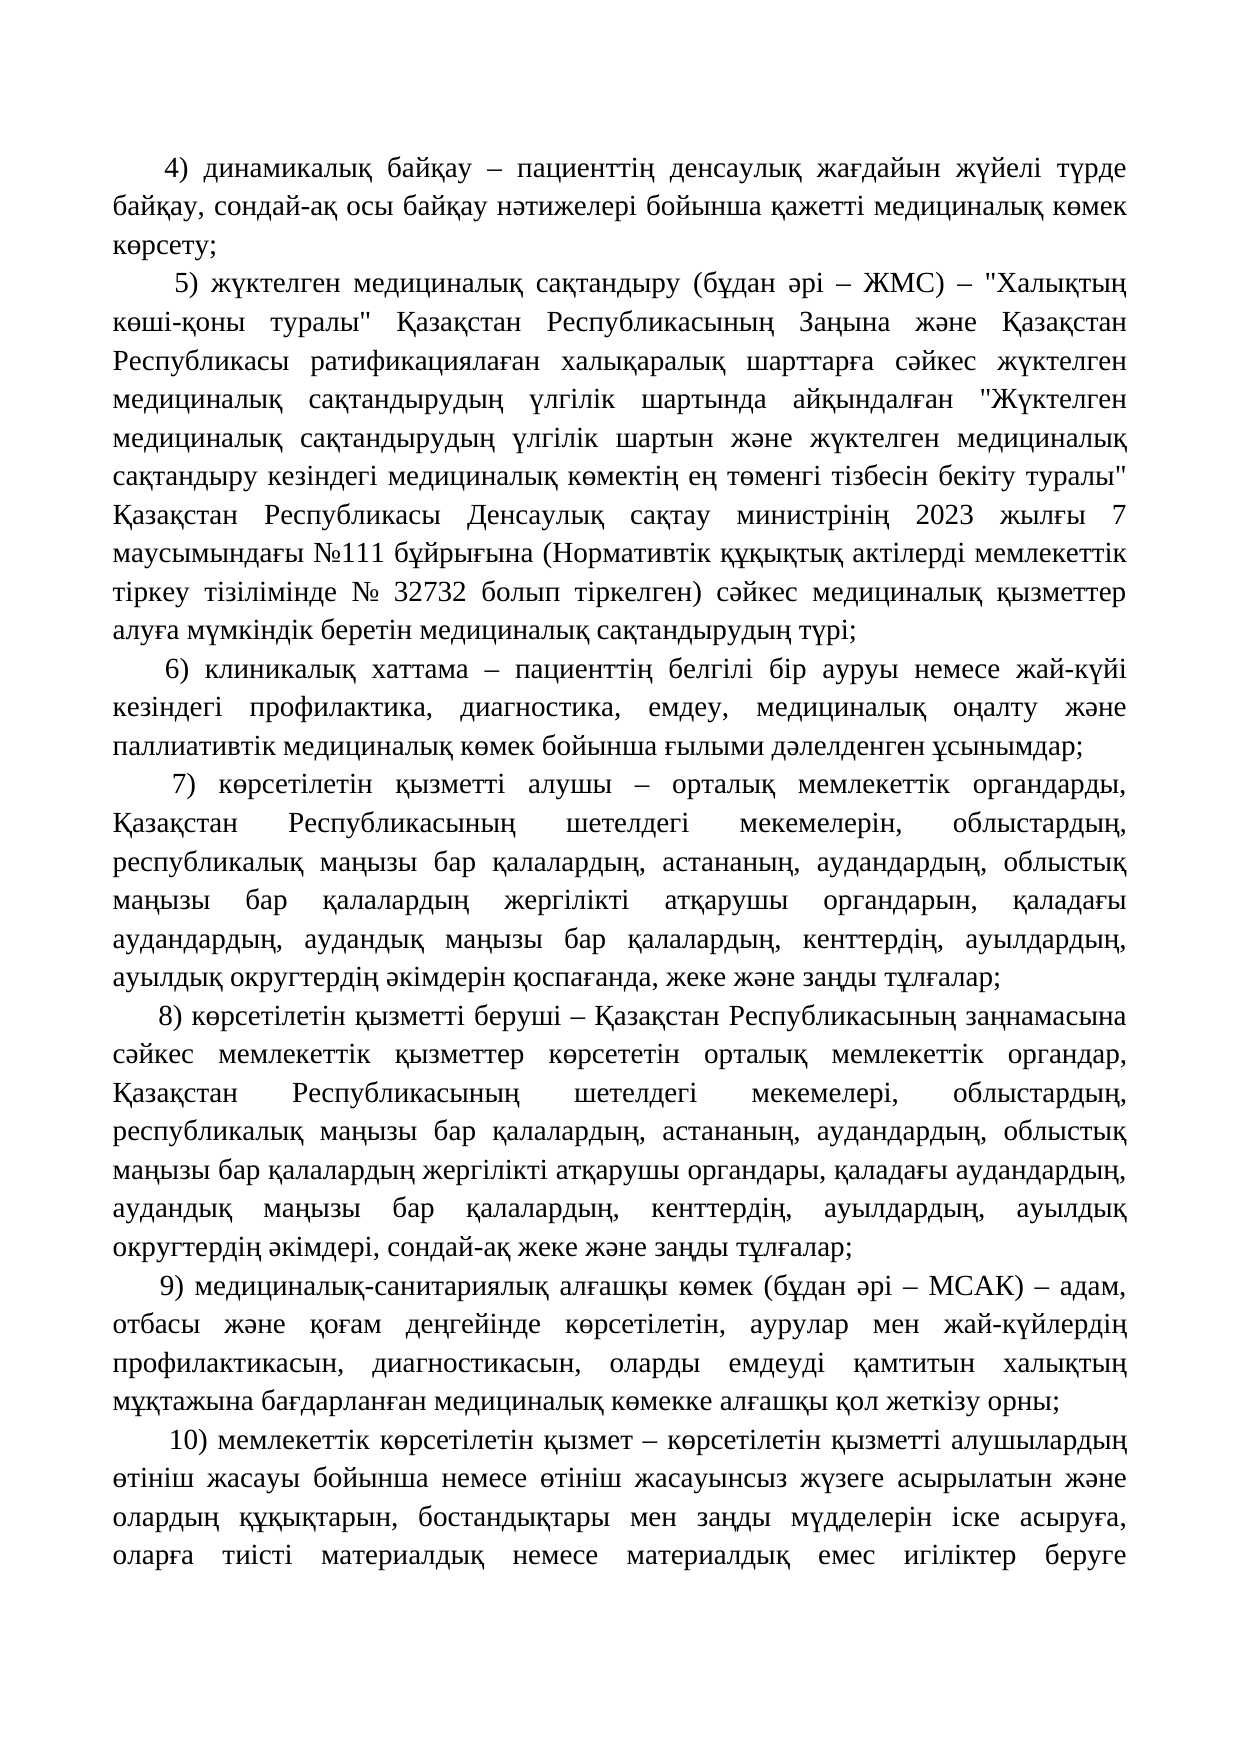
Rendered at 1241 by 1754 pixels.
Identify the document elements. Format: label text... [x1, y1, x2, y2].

text 7) көрсетілетін қызметті алушы – орталық мемлекеттік органдарды, Қазақстан Республикасының шетелдегі мекемелерін, облыстардың, республикалық маңызы бар қалалардың, астананың, аудандардың, облыстық маңызы бар қалалардың жергілікті атқарушы органдарын, қаладағы аудандардың, аудандық маңызы бар қалалардың, кенттердің, ауылдардың, ауылдық округтердің әкімдерін қоспағанда, жеке және заңды тұлғалар; [112, 767, 1128, 993]
text 5) жүктелген медициналық сақтандыру (бұдан әрі – ЖМС) – "Халықтың көші-қоны туралы" Қазақстан Республикасының Заңына және Қазақстан Республикасы ратификациялаған халықаралық шарттарға сәйкес жүктелген медициналық сақтандырудың үлгілік шартында айқындалған "Жүктелген медициналық сақтандырудың үлгілік шартын және жүктелген медициналық сақтандыру кезіндегі медициналық көмектің ең төменгі тізбесін бекіту туралы" Қазақстан Республикасы Денсаулық сақтау министрінің 2023 жылғы 7 маусымындағы №111 бұйрығына (Нормативтік құқықтық актілерді мемлекеттік тіркеу тізілімінде № 32732 болып тіркелген) сәйкес медициналық қызметтер алуға мүмкіндік беретін медициналық сақтандырудың түрі; [112, 266, 1128, 646]
text 9) медициналық-санитариялық алғашқы көмек (бұдан әрі – МСАК) – адам, отбасы және қоғам деңгейінде көрсетілетін, аурулар мен жай-күйлердің профилактикасын, диагностикасын, оларды емдеуді қамтитын халықтың мұқтажына бағдарланған медициналық көмекке алғашқы қол жеткізу орны; [112, 1268, 1128, 1417]
text 6) клиникалық хаттама – пациенттің белгілі бір ауруы немесе жай-күйі кезіндегі профилактика, диагностика, емдеу, медициналық оңалту және паллиативтік медициналық көмек бойынша ғылыми дәлелденген ұсынымдар; [112, 651, 1128, 762]
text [112, 1422, 1128, 1571]
text 4) динамикалық байқау – пациенттің денсаулық жағдайын жүйелі түрде байқау, сондай-ақ осы байқау нәтижелері бойынша қажетті медициналық көмек көрсету; [112, 150, 1128, 261]
text 8) көрсетілетін қызметті беруші – Қазақстан Республикасының заңнамасына сәйкес мемлекеттік қызметтер көрсететін орталық мемлекеттік органдар, Қазақстан Республикасының шетелдегі мекемелері, облыстардың, республикалық маңызы бар қалалардың, астананың, аудандардың, облыстық маңызы бар қалалардың жергілікті атқарушы органдары, қаладағы аудандардың, аудандық маңызы бар қалалардың, кенттердің, ауылдардың, ауылдық округтердің әкімдері, сондай-ақ жеке және заңды тұлғалар; [112, 998, 1128, 1263]
